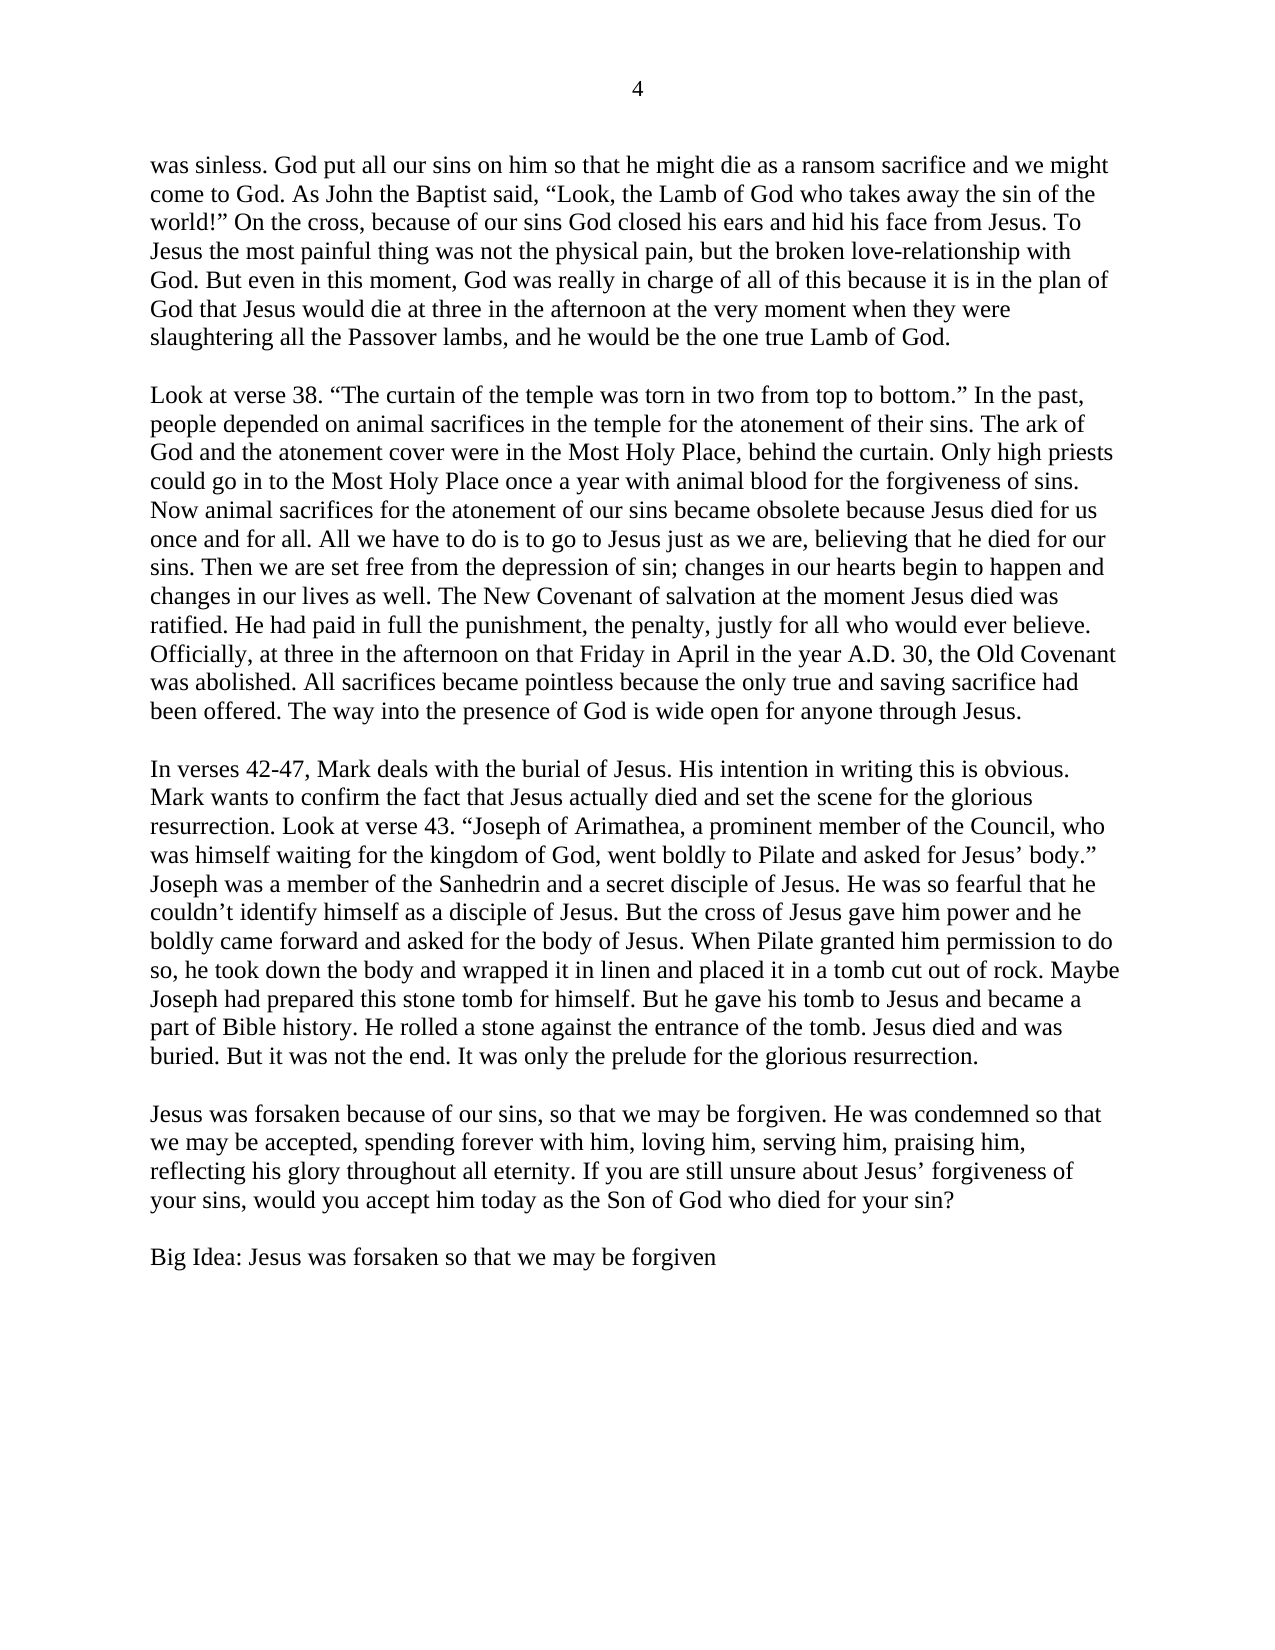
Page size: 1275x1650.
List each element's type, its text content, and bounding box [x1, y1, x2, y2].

text Look at verse 38. “The curtain of the temple was torn in two from top to bottom.” In the past, people depended on animal sacrifices in the temple for the atonement of their sins. The ark of God and the atonement cover were in the Most Holy Place, behind the curtain. Only high priests could go in to the Most Holy Place once a year with animal blood for the forgiveness of sins. Now animal sacrifices for the atonement of our sins became obsolete because Jesus died for us once and for all. All we have to do is to go to Jesus just as we are, believing that he died for our sins. Then we are set free from the depression of sin; changes in our hearts begin to happen and changes in our lives as well. The New Covenant of salvation at the moment Jesus died was ratified. He had paid in full the punishment, the penalty, justly for all who would ever believe. Officially, at three in the afternoon on that Friday in April in the year A.D. 30, the Old Covenant was abolished. All sacrifices became pointless because the only true and saving sacrifice had been offered. The way into the presence of God is wide open for anyone through Jesus. [150, 380, 1125, 725]
text In verses 42-47, Mark deals with the burial of Jesus. His intention in writing this is obvious. Mark wants to confirm the fact that Jesus actually died and set the scene for the glorious resurrection. Look at verse 43. “Joseph of Arimathea, a prominent member of the Council, who was himself waiting for the kingdom of God, went boldly to Pilate and asked for Jesus’ body.” Joseph was a member of the Sanhedrin and a secret disciple of Jesus. He was so fearful that he couldn’t identify himself as a disciple of Jesus. But the cross of Jesus gave him power and he boldly came forward and asked for the body of Jesus. When Pilate granted him permission to do so, he took down the body and wrapped it in linen and placed it in a tomb cut out of rock. Maybe Joseph had prepared this stone tomb for himself. But he gave his tomb to Jesus and became a part of Bible history. He rolled a stone against the entrance of the tomb. Jesus died and was buried. But it was not the end. It was only the prelude for the glorious resurrection. [150, 754, 1125, 1070]
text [150, 150, 1125, 351]
text Big Idea: Jesus was forsaken so that we may be forgiven [150, 1242, 1125, 1271]
text Jesus was forsaken because of our sins, so that we may be forgiven. He was condemned so that we may be accepted, spending forever with him, loving him, serving him, praising him, reflecting his glory throughout all eternity. If you are still unsure about Jesus’ forgiveness of your sins, would you accept him today as the Son of God who died for your sin? [150, 1099, 1125, 1214]
